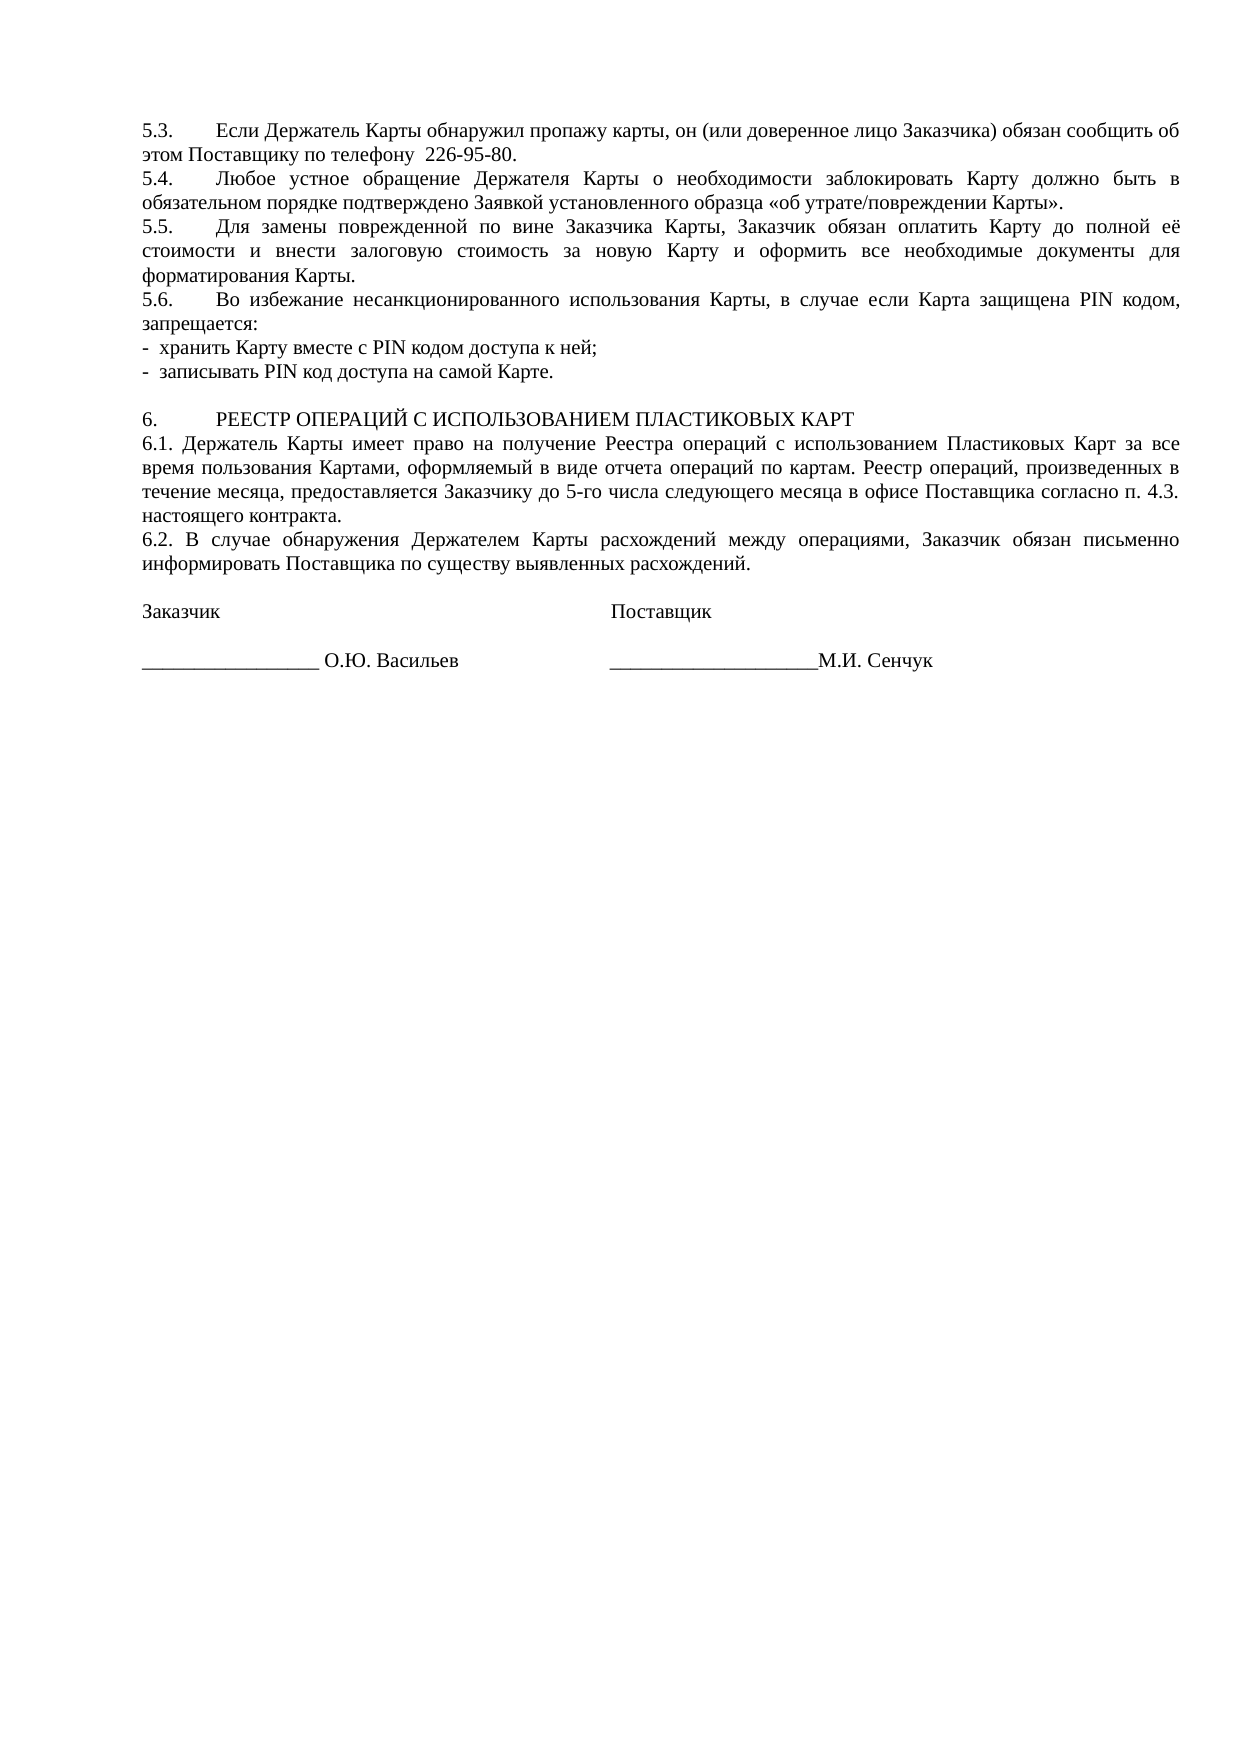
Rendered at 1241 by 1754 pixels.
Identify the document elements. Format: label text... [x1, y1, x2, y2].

text Заказчик Поставщик [142, 599, 1181, 623]
text 6. РЕЕСТР ОПЕРАЦИЙ С ИСПОЛЬЗОВАНИЕМ ПЛАСТИКОВЫХ КАРТ [142, 407, 1181, 431]
text 5.3. Если Держатель Карты обнаружил пропажу карты, он (или доверенное лицо Заказчика) обязан сообщить об этом Поставщику по телефону 226-95-80. [142, 118, 1181, 166]
text - записывать PIN код доступа на самой Карте. [142, 359, 1181, 383]
text - хранить Карту вместе с PIN кодом доступа к ней; [142, 335, 1181, 359]
text _________________ О.Ю. Васильев ____________________М.И. Сенчук [142, 647, 1181, 672]
text 5.4. Любое устное обращение Держателя Карты о необходимости заблокировать Карту должно быть в обязательном порядке подтверждено Заявкой установленного образца «об утрате/повреждении Карты». [142, 166, 1181, 214]
text 5.5. Для замены поврежденной по вине Заказчика Карты, Заказчик обязан оплатить Карту до полной её стоимости и внести залоговую стоимость за новую Карту и оформить все необходимые документы для форматирования Карты. [142, 214, 1181, 287]
text 6.1. Держатель Карты имеет право на получение Реестра операций с использованием Пластиковых Карт за все время пользования Картами, оформляемый в виде отчета операций по картам. Реестр операций, произведенных в течение месяца, предоставляется Заказчику до 5-го числа следующего месяца в офисе Поставщика согласно п. 4.3. настоящего контракта. [142, 431, 1181, 527]
text 6.2. В случае обнаружения Держателем Карты расхождений между операциями, Заказчик обязан письменно информировать Поставщика по существу выявленных расхождений. [142, 527, 1181, 575]
text 5.6. Во избежание несанкционированного использования Карты, в случае если Карта защищена PIN кодом, запрещается: [142, 287, 1181, 335]
